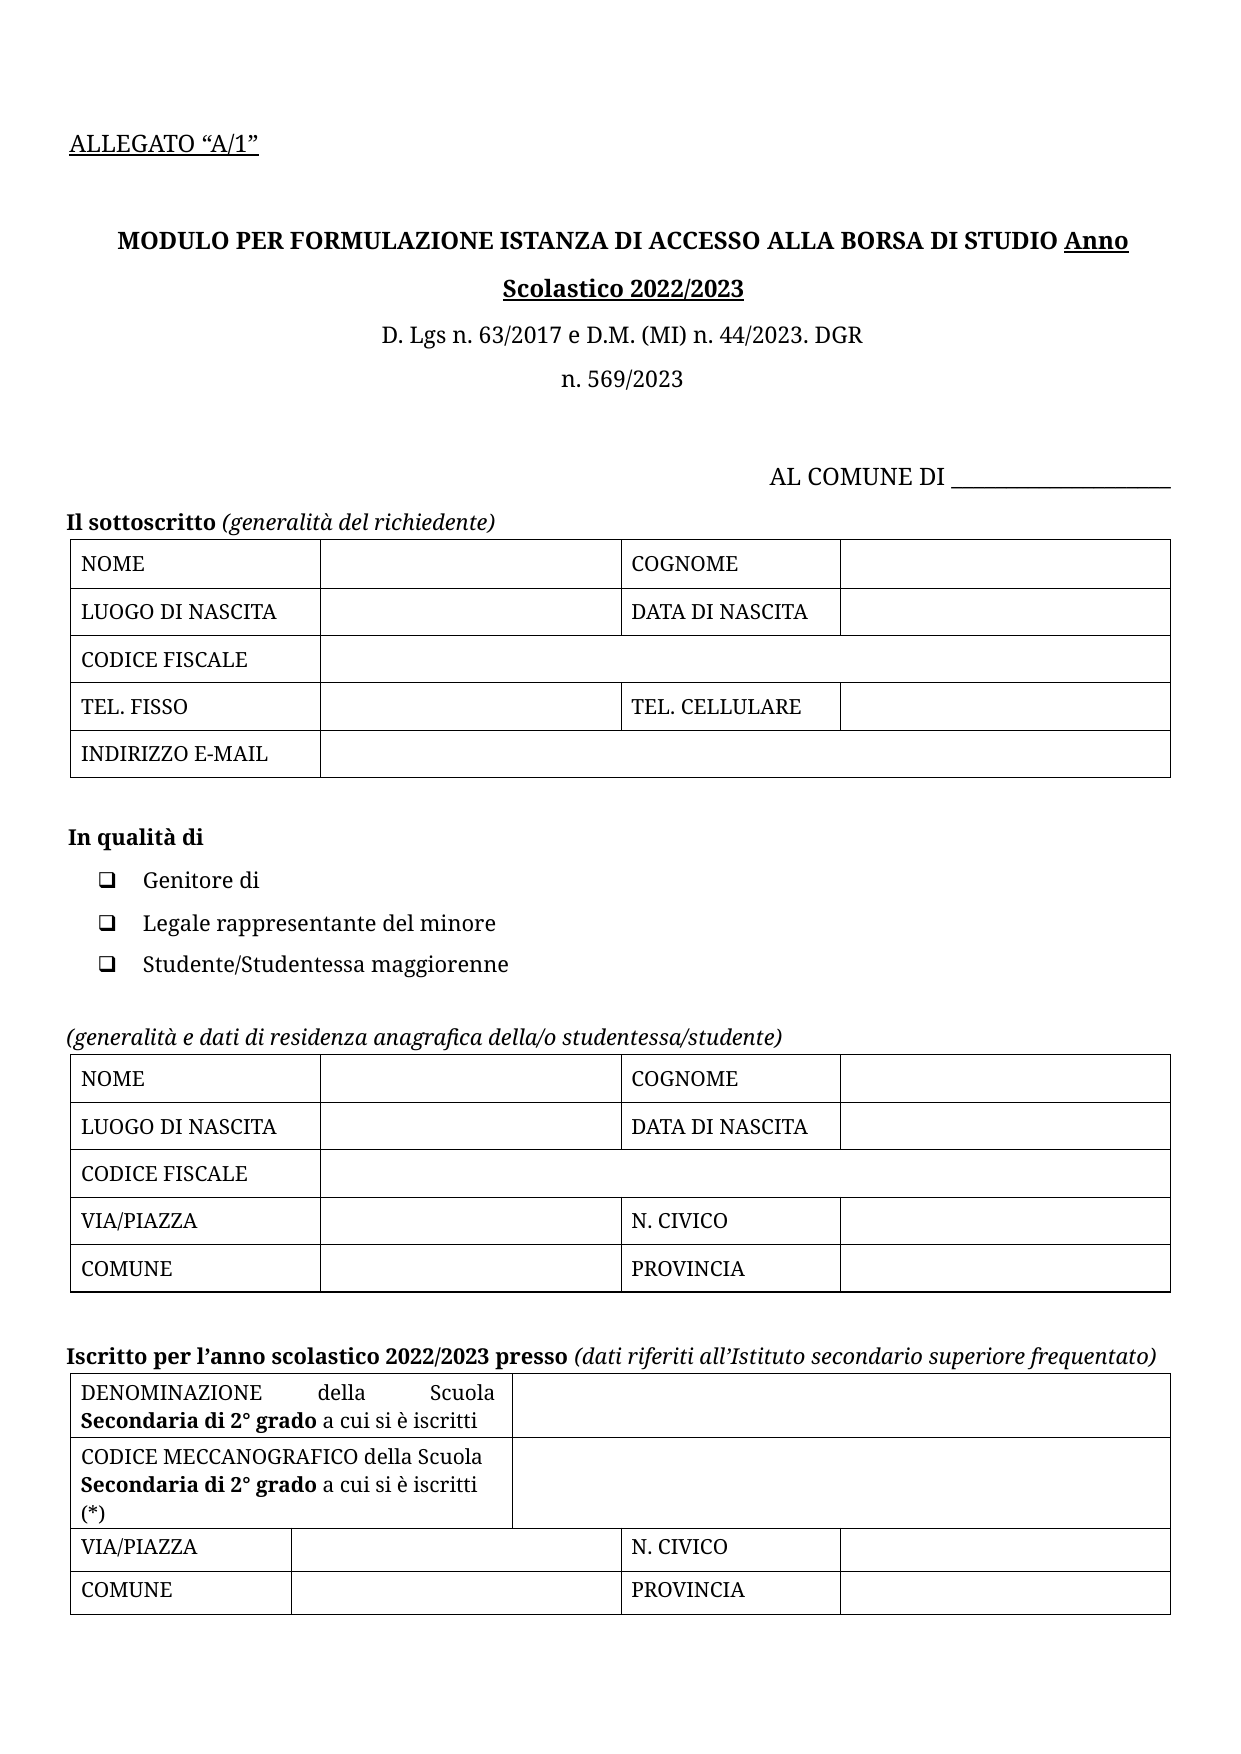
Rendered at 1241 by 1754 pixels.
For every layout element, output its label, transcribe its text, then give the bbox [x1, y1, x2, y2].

table_cell [512, 1572, 621, 1613]
table_cell TEL. FISSO [71, 683, 320, 729]
subtitle AL COMUNE DI ____________________ [67, 459, 1171, 492]
table_cell DATA DI NASCITA [622, 589, 840, 635]
table_header COGNOME [622, 540, 840, 588]
table_cell INDIRIZZO E-MAIL [71, 731, 320, 777]
table_cell [841, 1103, 1170, 1149]
table_cell [321, 589, 621, 635]
table_cell N. CIVICO [622, 1529, 840, 1571]
list Studente/Studentessa maggiorenne [97, 949, 1172, 979]
table_cell LUOGO DI NASCITA [71, 1103, 320, 1149]
table_cell [321, 636, 1170, 682]
table_cell PROVINCIA [622, 1245, 840, 1291]
table_header [841, 1055, 1170, 1102]
table_cell [841, 1198, 1170, 1244]
table_cell [513, 1438, 1170, 1527]
table_cell [321, 1198, 621, 1244]
table_cell [841, 1572, 1170, 1613]
text D. Lgs n. 63/2017 e D.M. (MI) n. 44/2023. DGR n. 569/2023 [378, 319, 866, 394]
table_cell [321, 1103, 621, 1149]
table_cell DATA DI NASCITA [622, 1103, 840, 1149]
table_header [321, 1055, 621, 1102]
table_cell [841, 1529, 1170, 1571]
subtitle MODULO PER FORMULAZIONE ISTANZA DI ACCESSO ALLA BORSA DI STUDIO Anno Scolastico 2022/2023 [84, 223, 1162, 304]
subtitle Il sottoscritto (generalità del richiedente) [66, 507, 1172, 537]
table_cell CODICE FISCALE [71, 636, 320, 682]
table_cell [321, 683, 621, 729]
table_cell VIA/PIAZZA [71, 1198, 320, 1244]
table_cell [292, 1529, 512, 1571]
table_header [841, 540, 1170, 588]
table_header [513, 1374, 1170, 1437]
table_cell COMUNE [71, 1245, 320, 1291]
table_cell VIA/PIAZZA [71, 1529, 291, 1571]
table_header [321, 540, 621, 588]
table_cell PROVINCIA [622, 1572, 840, 1613]
subtitle (generalità e dati di residenza anagrafica della/o studentessa/studente) [66, 1022, 1172, 1051]
table_cell [841, 1245, 1170, 1291]
table_cell CODICE MECCANOGRAFICO della Scuola Secondaria di 2° grado a cui si è iscritti (*) [71, 1438, 512, 1527]
table_cell [841, 589, 1170, 635]
table_cell [321, 1245, 621, 1291]
list Legale rappresentante del minore [97, 907, 1172, 937]
table_cell LUOGO DI NASCITA [71, 589, 320, 635]
table_cell [841, 683, 1170, 729]
table_cell [292, 1572, 512, 1613]
subtitle Iscritto per l’anno scolastico 2022/2023 presso (dati riferiti all’Istituto secondario superiore frequentato) [66, 1341, 1172, 1371]
table_cell [321, 1150, 1170, 1197]
table_cell TEL. CELLULARE [622, 683, 840, 729]
table_cell COMUNE [71, 1572, 291, 1613]
table_cell CODICE FISCALE [71, 1150, 320, 1197]
text ALLEGATO “A/1” [69, 127, 1172, 159]
table_header NOME [71, 540, 320, 588]
table_header COGNOME [622, 1055, 840, 1102]
table_cell N. CIVICO [622, 1198, 840, 1244]
list Genitore di [97, 866, 1172, 895]
table_cell [512, 1529, 621, 1571]
text In qualità di [68, 822, 1172, 852]
table_header DENOMINAZIONE della Scuola Secondaria di 2° grado a cui si è iscritti [71, 1374, 512, 1437]
table_cell [321, 731, 1170, 777]
table_header NOME [71, 1055, 320, 1102]
